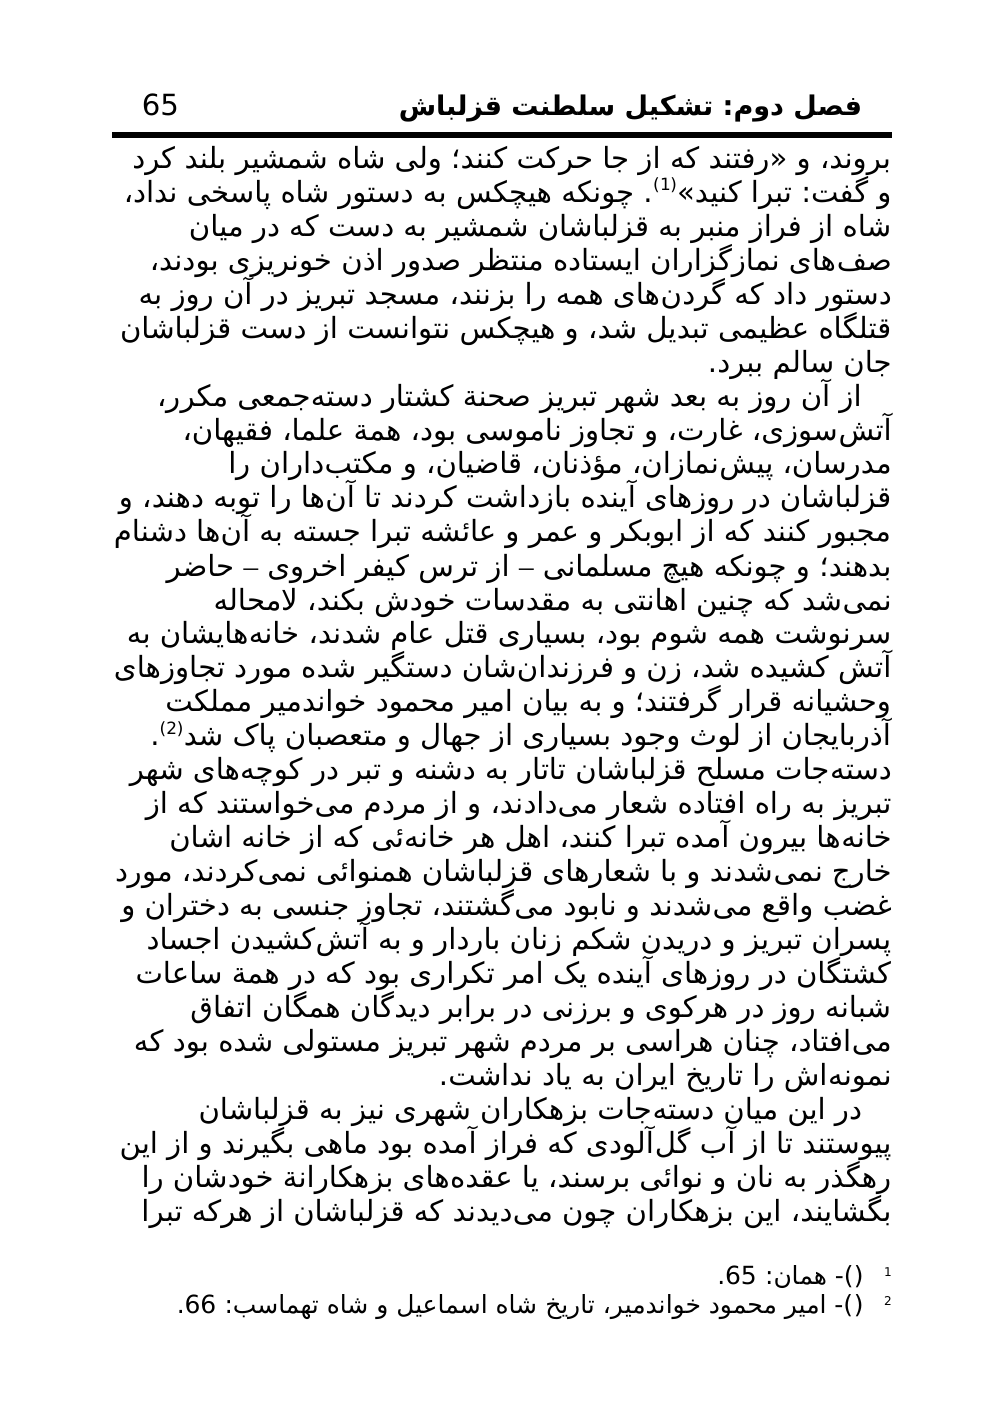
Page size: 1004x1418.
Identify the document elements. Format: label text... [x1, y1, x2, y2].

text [112, 1092, 892, 1228]
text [112, 141, 892, 379]
text از آن روز به بعد شهر تبریز صحنة کشتار دسته‌جمعی مکرر، آتش‌سوزی، غارت، و تجاوز ناموسی بود، همة علما، فقیهان، مدرسان، پیش‌نمازان، مؤذنان، قاضیان، و مکتب‌داران را قزلباشان در روزهای آینده بازداشت کردند تا آن‌ها را توبه دهند، و مجبور کنند که از ابوبکر و عمر و عائشه تبرا جسته به آن‌ها دشنام بدهند؛ و چونکه هیچ مسلمانی – از ترس کیفر اخروی – حاضر نمی‌شد که چنین اهانتی به مقدسات خودش بکند، لامحاله سرنوشت همه شوم بود، بسیاری قتل عام شدند، خانه‌هایشان به آتش کشیده شد، زن و فرزندان‌شان دستگیر شده مورد تجاوزهای وحشیانه قرار گرفتند؛ و به بیان امیر محمود خواندمیر مملکت آذربایجان از لوث وجود بسیاری از جهال و متعصبان پاک شد(). دسته‌جات مسلح قزلباشان تاتار به دشنه و تبر در کوچه‌های شهر تبریز به راه افتاده شعار می‌دادند، و از مردم می‌خواستند که از خانه‌ها بیرون آمده تبرا کنند، اهل هر خانه‌ئی که از خانه اشان خارج نمی‌شدند و با شعارهای قزلباشان همنوائی نمی‌کردند، مورد غضب واقع می‌شدند و نابود می‌گشتند، تجاوز جنسی به دختران و پسران تبریز و دریدن شکم زنان باردار و به آتش‌کشیدن اجساد کشتگان در روزهای آینده یک امر تکراری بود که در همة ساعات شبانه روز در هرکوی و برزنی در برابر دیدگان همگان اتفاق می‌افتاد، چنان هراسی بر مردم شهر تبریز مستولی شده بود که نمونه‌اش را تاریخ ایران به یاد نداشت. [112, 379, 892, 1092]
